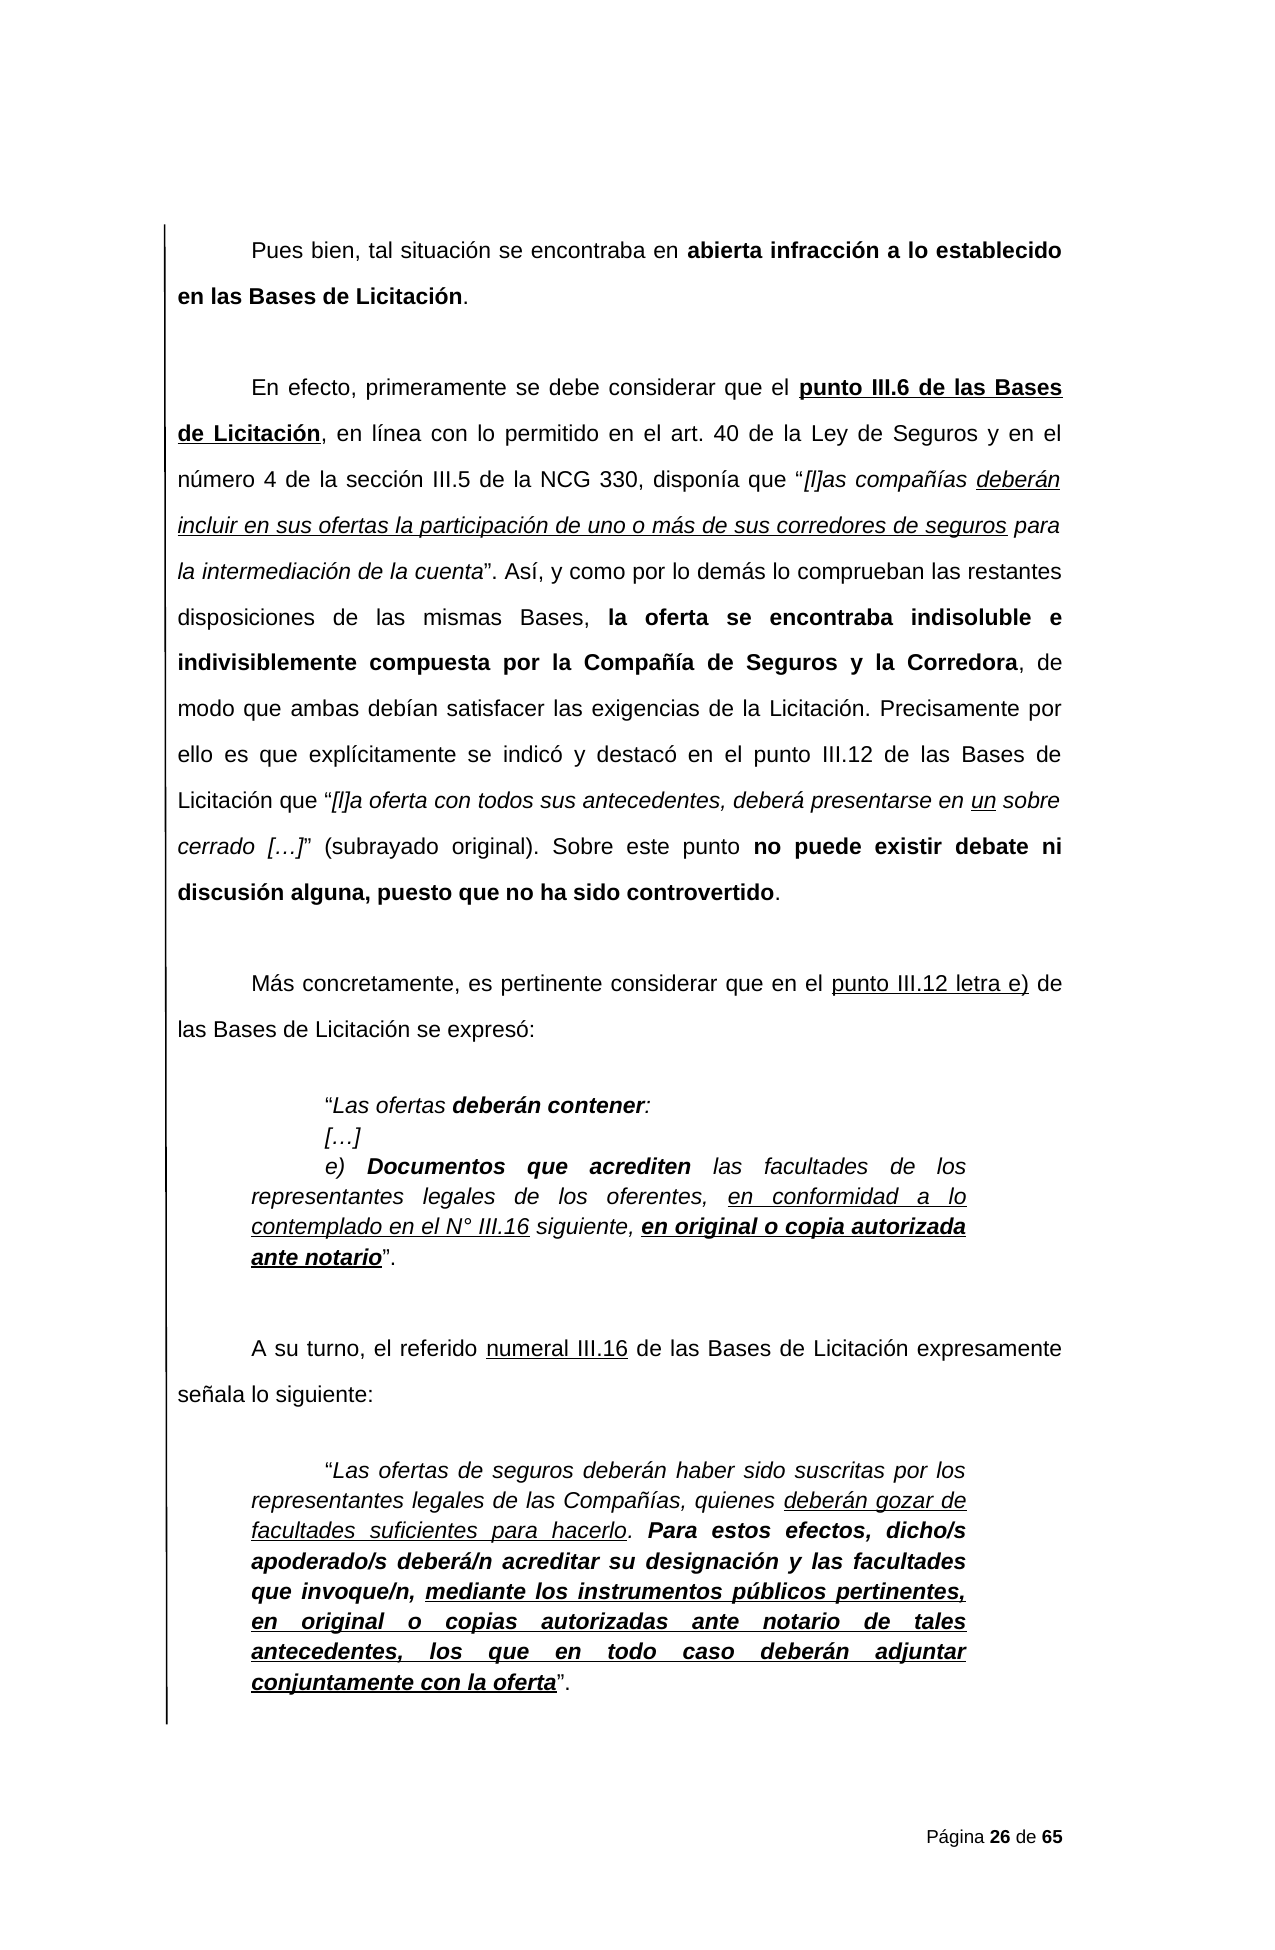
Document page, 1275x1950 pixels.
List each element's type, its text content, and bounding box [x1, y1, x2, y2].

text e) Documentos que acrediten las facultades de los representantes legales de los oferentes, en conformidad a lo contemplado en el N° III.16 siguiente, en original o copia autorizada ante notario”. [251, 1153, 969, 1270]
text Pues bien, tal situación se encontraba en abierta infracción a lo establecido en las Bases de Licitación. [177, 222, 1062, 313]
text “Las ofertas deberán contener: [177, 1092, 969, 1119]
text […] [177, 1123, 969, 1149]
text “Las ofertas de seguros deberán haber sido suscritas por los representantes legales de las Compañías, quienes deberán gozar de facultades suficientes para hacerlo. Para estos efectos, dicho/s apoderado/s deberá/n acreditar su designación y las facultades que invoque/n, mediante los instrumentos públicos pertinentes, en original o copias autorizadas ante notario de tales antecedentes, los que en todo caso deberán adjuntar conjuntamente con la oferta”. [251, 1457, 969, 1695]
text En efecto, primeramente se debe considerar que el punto III.6 de las Bases de Licitación, en línea con lo permitido en el art. 40 de la Ley de Seguros y en el número 4 de la sección III.5 de la NCG 330, disponía que “[l]as compañías deberán incluir en sus ofertas la participación de uno o más de sus corredores de seguros para la intermediación de la cuenta”. Así, y como por lo demás lo comprueban las restantes disposiciones de las mismas Bases, la oferta se encontraba indisoluble e indivisiblemente compuesta por la Compañía de Seguros y la Corredora, de modo que ambas debían satisfacer las exigencias de la Licitación. Precisamente por ello es que explícitamente se indicó y destacó en el punto III.12 de las Bases de Licitación que “[l]a oferta con todos sus antecedentes, deberá presentarse en un sobre cerrado […]” (subrayado original). Sobre este punto no puede existir debate ni discusión alguna, puesto que no ha sido controvertido. [177, 359, 1062, 909]
text A su turno, el referido numeral III.16 de las Bases de Licitación expresamente señala lo siguiente: [177, 1319, 1062, 1411]
text Más concretamente, es pertinente considerar que en el punto III.12 letra e) de las Bases de Licitación se expresó: [177, 955, 1062, 1047]
